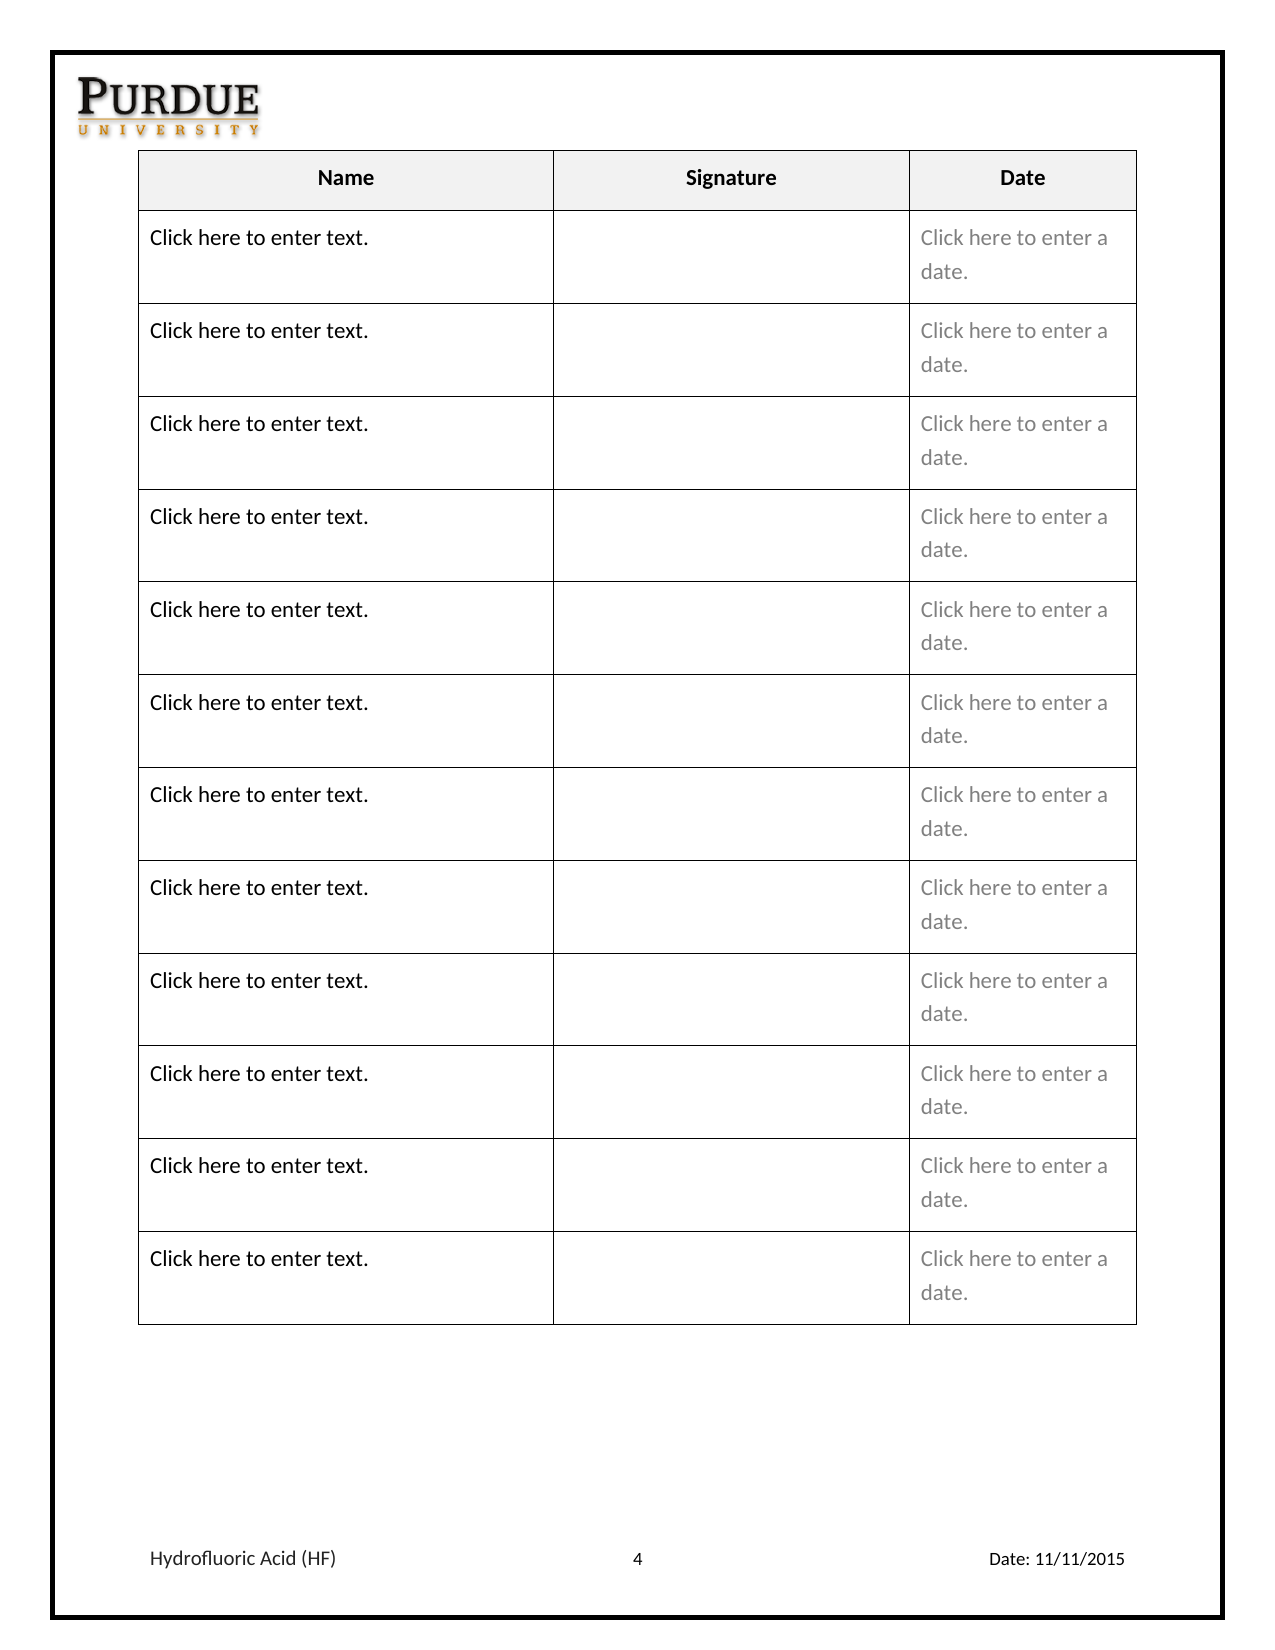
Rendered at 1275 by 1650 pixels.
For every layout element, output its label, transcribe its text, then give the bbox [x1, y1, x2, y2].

table_header Name [139, 151, 553, 210]
table_cell [554, 675, 909, 767]
table_cell [554, 861, 909, 952]
table_cell [554, 211, 909, 303]
table_cell [554, 1139, 909, 1231]
table_cell [554, 304, 909, 396]
table_cell [554, 1232, 909, 1324]
table_header Signature [554, 151, 909, 210]
table_header Date [910, 151, 1136, 210]
table_cell [554, 397, 909, 488]
table_cell [554, 490, 909, 581]
table_cell [554, 1046, 909, 1138]
table_cell [554, 768, 909, 860]
table_cell [554, 954, 909, 1045]
table_cell [554, 582, 909, 674]
picture [68, 69, 265, 143]
